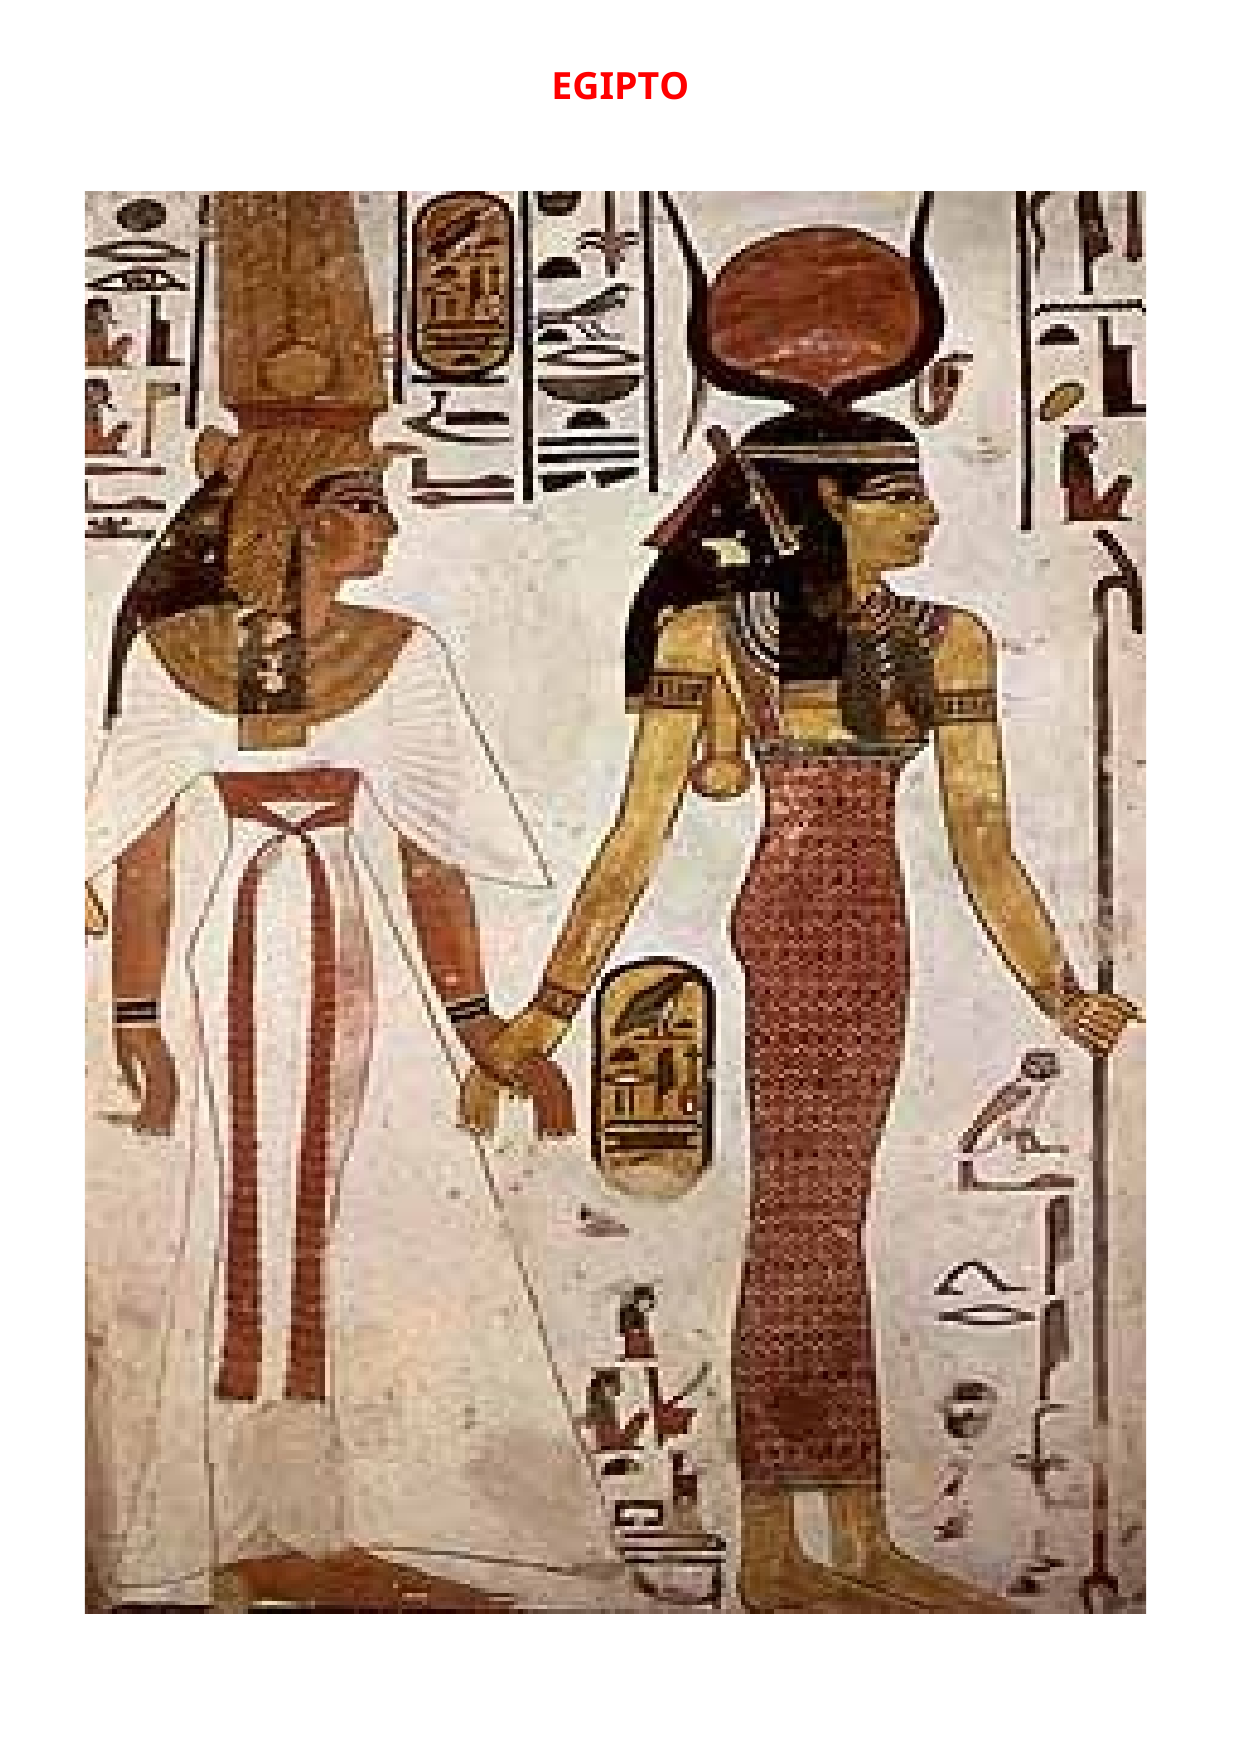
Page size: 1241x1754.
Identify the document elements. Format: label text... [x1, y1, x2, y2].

picture [84, 191, 1147, 1614]
text EGIPTO [59, 59, 1181, 110]
